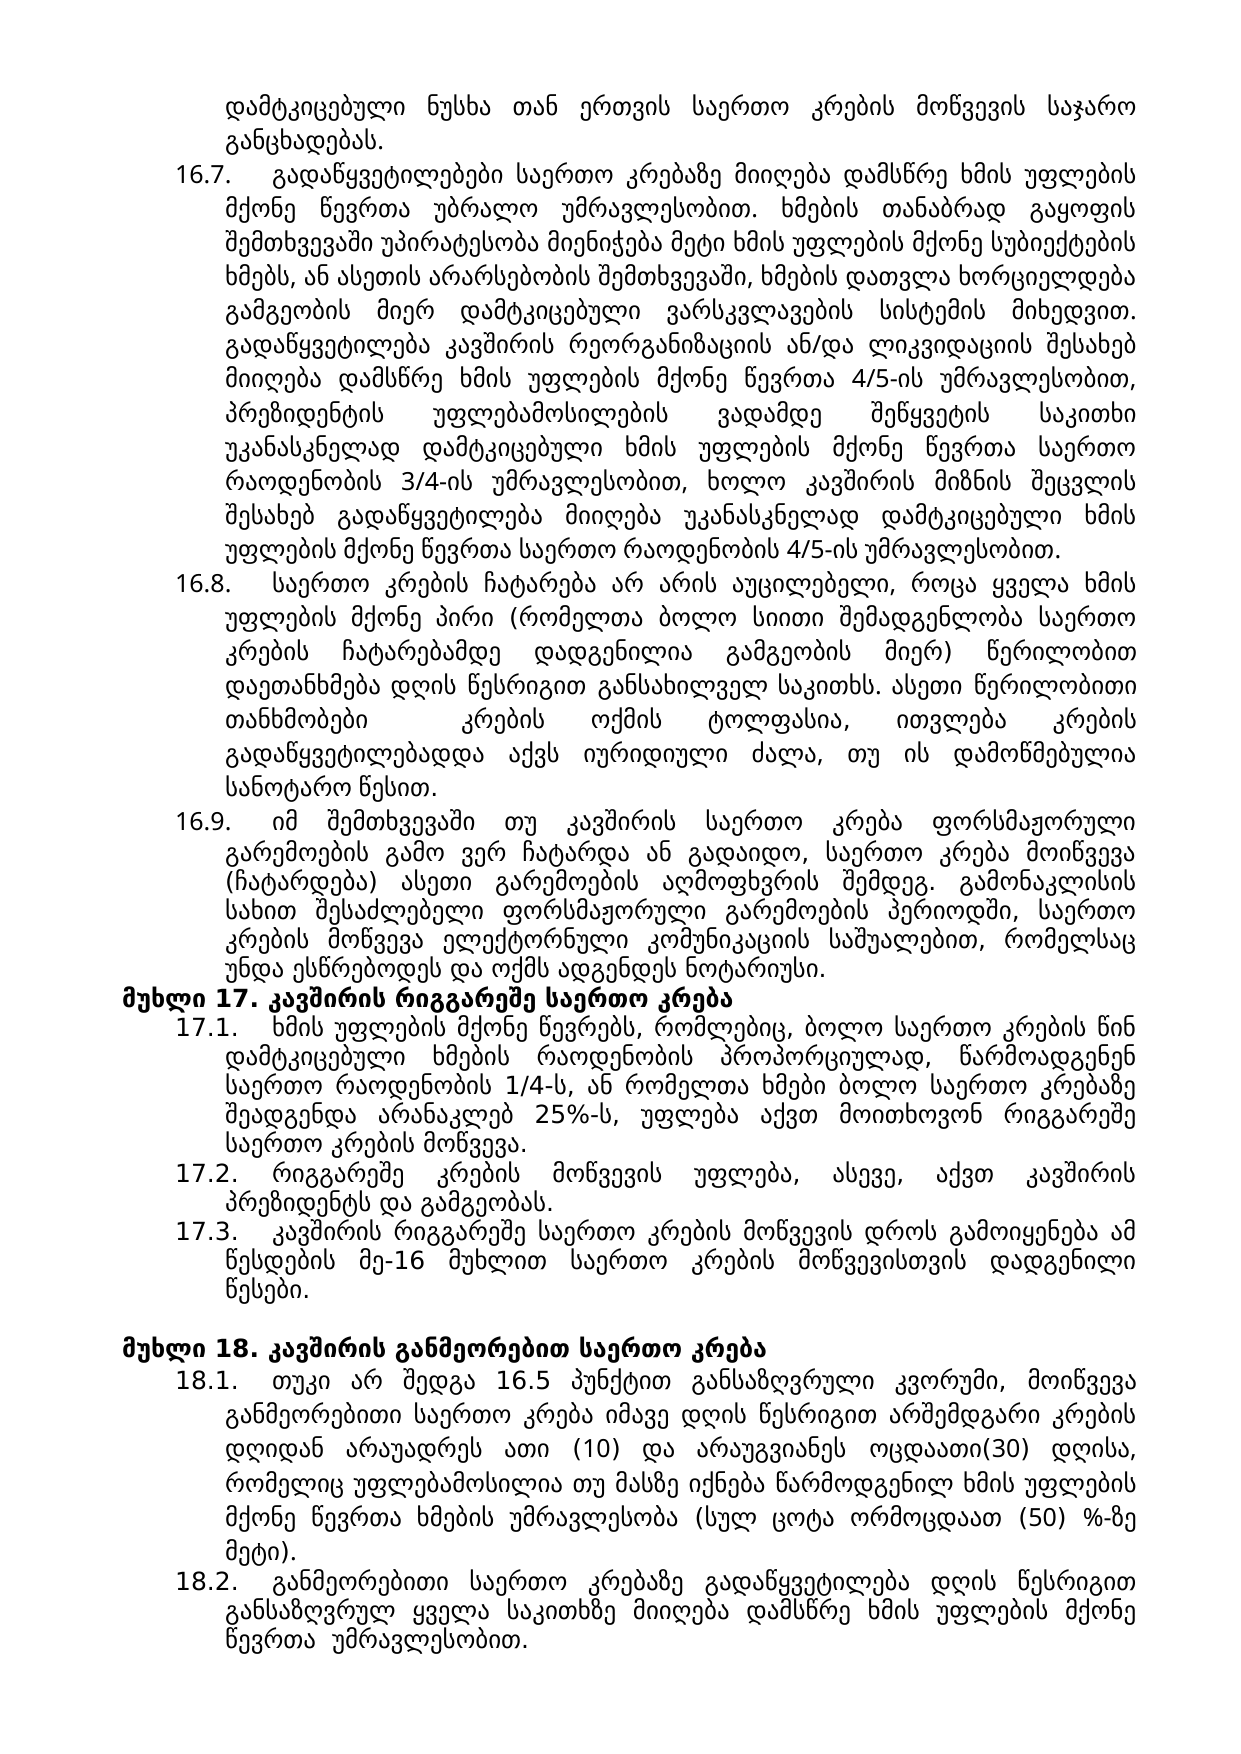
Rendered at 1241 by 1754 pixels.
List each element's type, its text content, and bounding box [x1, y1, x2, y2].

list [175, 89, 1137, 157]
text მუხლი 17. კავშირის რიგგარეშე საერთო კრება [122, 984, 1137, 1013]
list განმეორებითი საერთო კრებაზე გადაწყვეტილება დღის წესრიგით განსაზღვრულ ყველა საკითხზე მიიღება დამსწრე ხმის უფლების მქონე წევრთა უმრავლესობით. [175, 1567, 1137, 1655]
list რიგგარეშე კრების მოწვევის უფლება, ასევე, აქვთ კავშირის პრეზიდენტს და გამგეობას. [175, 1159, 1137, 1217]
list იმ შემთხვევაში თუ კავშირის საერთო კრება ფორსმაჟორული გარემოების გამო ვერ ჩატარდა ან გადაიდო, საერთო კრება მოიწვევა (ჩატარდება) ასეთი გარემოების აღმოფხვრის შემდეგ. გამონაკლისის სახით შესაძლებელი ფორსმაჟორული გარემოების პერიოდში, საერთო კრების მოწვევა ელექტორნული კომუნიკაციის საშუალებით, რომელსაც უნდა ესწრებოდეს და ოქმს ადგენდეს ნოტარიუსი. [175, 804, 1137, 984]
list მუხლი 18. კავშირის განმეორებით საერთო კრება [122, 1334, 1137, 1363]
list გადაწყვეტილებები საერთო კრებაზე მიიღება დამსწრე ხმის უფლების მქონე წევრთა უბრალო უმრავლესობით. ხმების თანაბრად გაყოფის შემთხვევაში უპირატესობა მიენიჭება მეტი ხმის უფლების მქონე სუბიექტების ხმებს, ან ასეთის არარსებობის შემთხვევაში, ხმების დათვლა ხორციელდება გამგეობის მიერ დამტკიცებული ვარსკვლავების სისტემის მიხედვით. გადაწყვეტილება კავშირის რეორგანიზაციის ან/და ლიკვიდაციის შესახებ მიიღება დამსწრე ხმის უფლების მქონე წევრთა 4/5-ის უმრავლესობით, პრეზიდენტის უფლებამოსილების ვადამდე შეწყვეტის საკითხი უკანასკნელად დამტკიცებული ხმის უფლების მქონე წევრთა საერთო რაოდენობის 3/4-ის უმრავლესობით, ხოლო კავშირის მიზნის შეცვლის შესახებ გადაწყვეტილება მიიღება უკანასკნელად დამტკიცებული ხმის უფლების მქონე წევრთა საერთო რაოდენობის 4/5-ის უმრავლესობით. [175, 157, 1137, 566]
list კავშირის რიგგარეშე საერთო კრების მოწვევის დროს გამოიყენება ამ წესდების მე-16 მუხლით საერთო კრების მოწვევისთვის დადგენილი წესები. [175, 1217, 1137, 1305]
list თუკი არ შედგა 16.5 პუნქტით განსაზღვრული კვორუმი, მოიწვევა განმეორებითი საერთო კრება იმავე დღის წესრიგით არშემდგარი კრების დღიდან არაუადრეს ათი (10) და არაუგვიანეს ოცდაათი(30) დღისა, რომელიც უფლებამოსილია თუ მასზე იქნება წარმოდგენილ ხმის უფლების მქონე წევრთა ხმების უმრავლესობა (სულ ცოტა ორმოცდაათ (50) %-ზე მეტი). [175, 1363, 1137, 1567]
list ხმის უფლების მქონე წევრებს, რომლებიც, ბოლო საერთო კრების წინ დამტკიცებული ხმების რაოდენობის პროპორციულად, წარმოადგენენ საერთო რაოდენობის 1/4-ს, ან რომელთა ხმები ბოლო საერთო კრებაზე შეადგენდა არანაკლებ 25%-ს, უფლება აქვთ მოითხოვონ რიგგარეშე საერთო კრების მოწვევა. [175, 1013, 1137, 1159]
list საერთო კრების ჩატარება არ არის აუცილებელი, როცა ყველა ხმის უფლების მქონე პირი (რომელთა ბოლო სიითი შემადგენლობა საერთო კრების ჩატარებამდე დადგენილია გამგეობის მიერ) წერილობით დაეთანხმება დღის წესრიგით განსახილველ საკითხს. ასეთი წერილობითი თანხმობები კრების ოქმის ტოლფასია, ითვლება კრების გადაწყვეტილებადდა აქვს იურიდიული ძალა, თუ ის დამოწმებულია სანოტარო წესით. [175, 566, 1137, 804]
